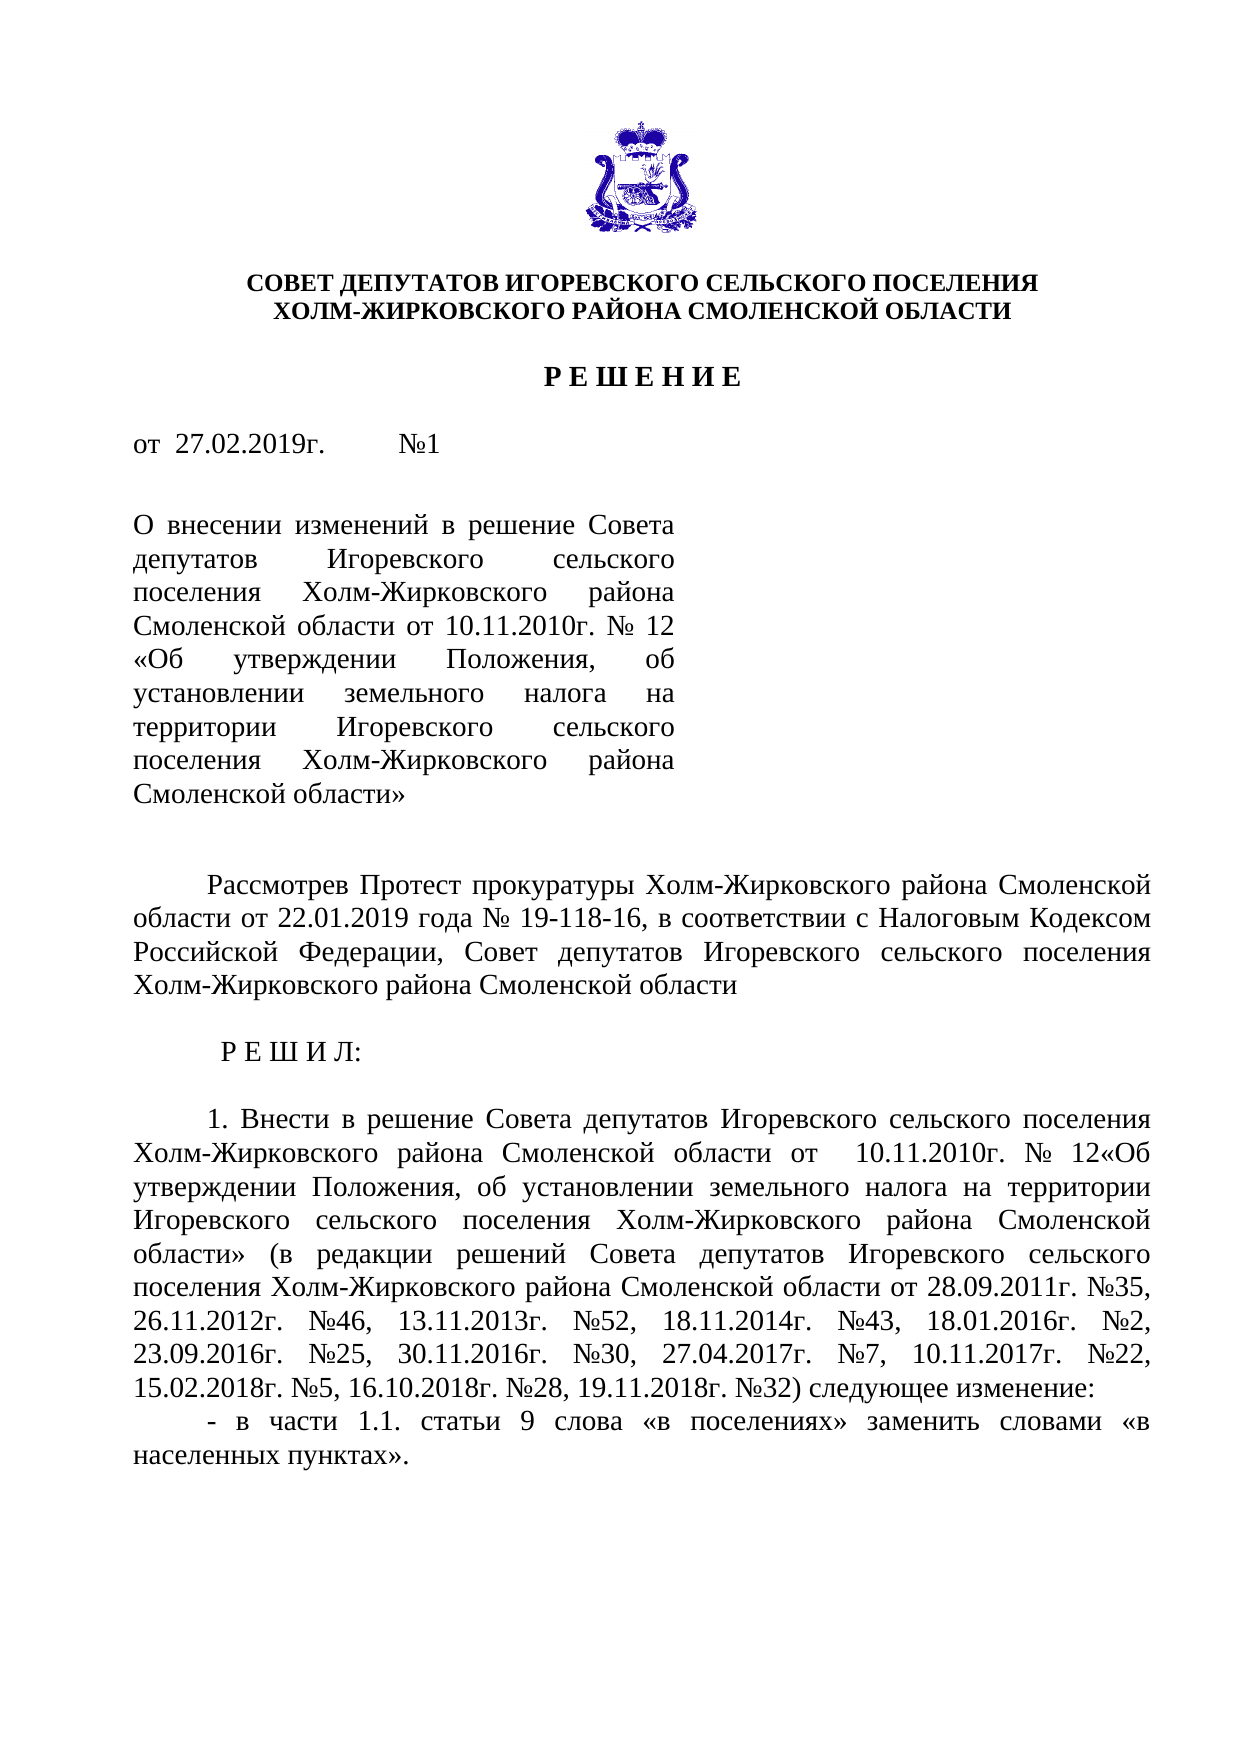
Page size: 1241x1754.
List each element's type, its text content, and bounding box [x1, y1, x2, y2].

text СОВЕТ ДЕПУТАТОВ ИГОРЕВСКОГО СЕЛЬСКОГО ПОСЕЛЕНИЯ [133, 268, 1152, 296]
text Р Е Ш Е Н И Е [133, 359, 1152, 392]
text О внесении изменений в решение Совета депутатов Игоревского сельского поселения Холм-Жирковского района Смоленской области от 10.11.2010г. № 12 «Об утверждении Положения, об установлении земельного налога на территории Игоревского сельского поселения Холм-Жирковского района Смоленской области» [133, 507, 675, 809]
text 1. Внести в решение Совета депутатов Игоревского сельского поселения Холм-Жирковского района Смоленской области от 10.11.2010г. № 12«Об утверждении Положения, об установлении земельного налога на территории Игоревского сельского поселения Холм-Жирковского района Смоленской области» (в редакции решений Совета депутатов Игоревского сельского поселения Холм-Жирковского района Смоленской области от 28.09.2011г. №35, 26.11.2012г. №46, 13.11.2013г. №52, 18.11.2014г. №43, 18.01.2016г. №2, 23.09.2016г. №25, 30.11.2016г. №30, 27.04.2017г. №7, 10.11.2017г. №22, 15.02.2018г. №5, 16.10.2018г. №28, 19.11.2018г. №32) следующее изменение: [133, 1102, 1152, 1403]
text Р Е Ш И Л: [133, 1034, 1171, 1068]
text ХОЛМ-ЖИРКОВСКОГО РАЙОНА СМОЛЕНСКОЙ ОБЛАСТИ [133, 296, 1152, 325]
text Рассмотрев Протест прокуратуры Холм-Жирковского района Смоленской области от 22.01.2019 года № 19-118-16, в соответствии с Налоговым Кодексом Российской Федерации, Совет депутатов Игоревского сельского поселения Холм-Жирковского района Смоленской области [133, 867, 1152, 1001]
picture [584, 118, 701, 239]
text - в части 1.1. статьи 9 слова «в поселениях» заменить словами «в населенных пунктах». [133, 1403, 1152, 1471]
text от 27.02.2019г. №1 [133, 426, 1152, 459]
